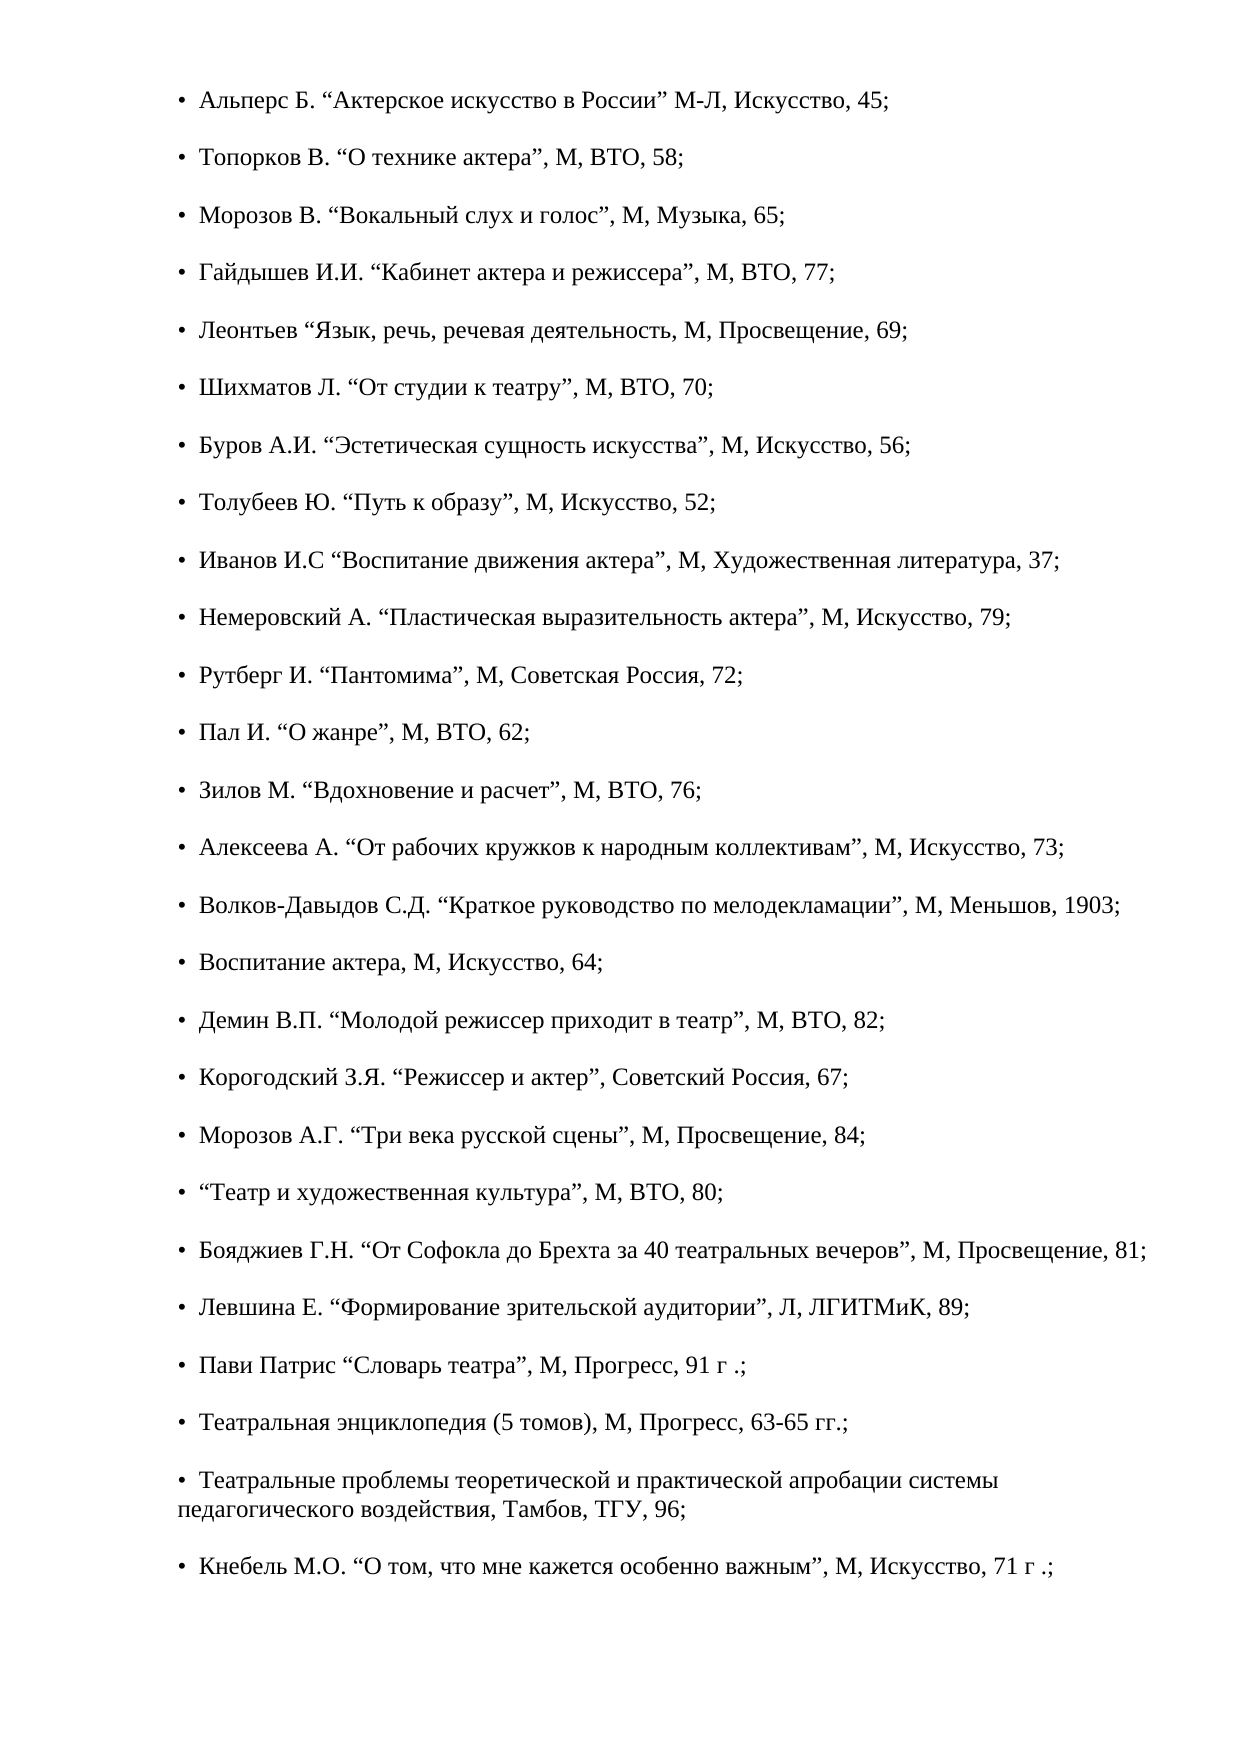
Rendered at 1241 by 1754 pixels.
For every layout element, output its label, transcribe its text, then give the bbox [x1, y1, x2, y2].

text • Буров А.И. “Эстетическая сущность искусства”, М, Искусство, 56; [177, 430, 1152, 459]
text • Немеровский А. “Пластическая выразительность актера”, М, Искусство, 79; [177, 602, 1152, 631]
text • Воспитание актера, М, Искусство, 64; [177, 947, 1152, 976]
text • Пави Патрис “Словарь театра”, М, Прогресс, .; [177, 1350, 1152, 1379]
text • Театральная энциклопедия (5 томов), М, Прогресс, 63-65 гг.; [177, 1407, 1152, 1436]
text • Пал И. “О жанре”, М, ВТО, 62; [177, 717, 1152, 746]
text • Шихматов Л. “От студии к театру”, М, ВТО, 70; [177, 372, 1152, 401]
text • Театральные проблемы теоретической и практической апробации системы педагогического воздействия, Тамбов, ТГУ, 96; [177, 1465, 1152, 1522]
text • Зилов М. “Вдохновение и расчет”, М, ВТО, 76; [177, 775, 1152, 804]
text • Иванов И.С “Воспитание движения актера”, М, Художественная литература, 37; [177, 545, 1152, 574]
text • Левшина Е. “Формирование зрительской аудитории”, Л, ЛГИТМиК, 89; [177, 1292, 1152, 1321]
text • Волков-Давыдов С.Д. “Краткое руководство по мелодекламации”, М, Меньшов, 1903; [177, 890, 1152, 919]
text • Морозов В. “Вокальный слух и голос”, М, Музыка, 65; [177, 200, 1152, 229]
text • Кнебель М.О. “О том, что мне кажется особенно важным”, М, Искусство, .; [177, 1551, 1152, 1580]
text • Демин В.П. “Молодой режиссер приходит в театр”, М, ВТО, 82; [177, 1005, 1152, 1034]
text • Гайдышев И.И. “Кабинет актера и режиссера”, М, ВТО, 77; [177, 257, 1152, 286]
text • “Театр и художественная культура”, М, ВТО, 80; [177, 1177, 1152, 1206]
text • Алексеева А. “От рабочих кружков к народным коллективам”, М, Искусство, 73; [177, 832, 1152, 861]
text • Альперс Б. “Актерское искусство в России” М-Л, Искусство, 45; [177, 85, 1152, 114]
text • Морозов А.Г. “Три века русской сцены”, М, Просвещение, 84; [177, 1120, 1152, 1149]
text • Рутберг И. “Пантомима”, М, Советская Россия, 72; [177, 660, 1152, 689]
text • Толубеев Ю. “Путь к образу”, М, Искусство, 52; [177, 487, 1152, 516]
text • Леонтьев “Язык, речь, речевая деятельность, М, Просвещение, 69; [177, 315, 1152, 344]
text • Топорков В. “О технике актера”, М, ВТО, 58; [177, 142, 1152, 171]
text • Корогодский З.Я. “Режиссер и актер”, Советский Россия, 67; [177, 1062, 1152, 1091]
text • Бояджиев Г.Н. “От Софокла до Брехта за 40 театральных вечеров”, М, Просвещение, 81; [177, 1235, 1152, 1264]
